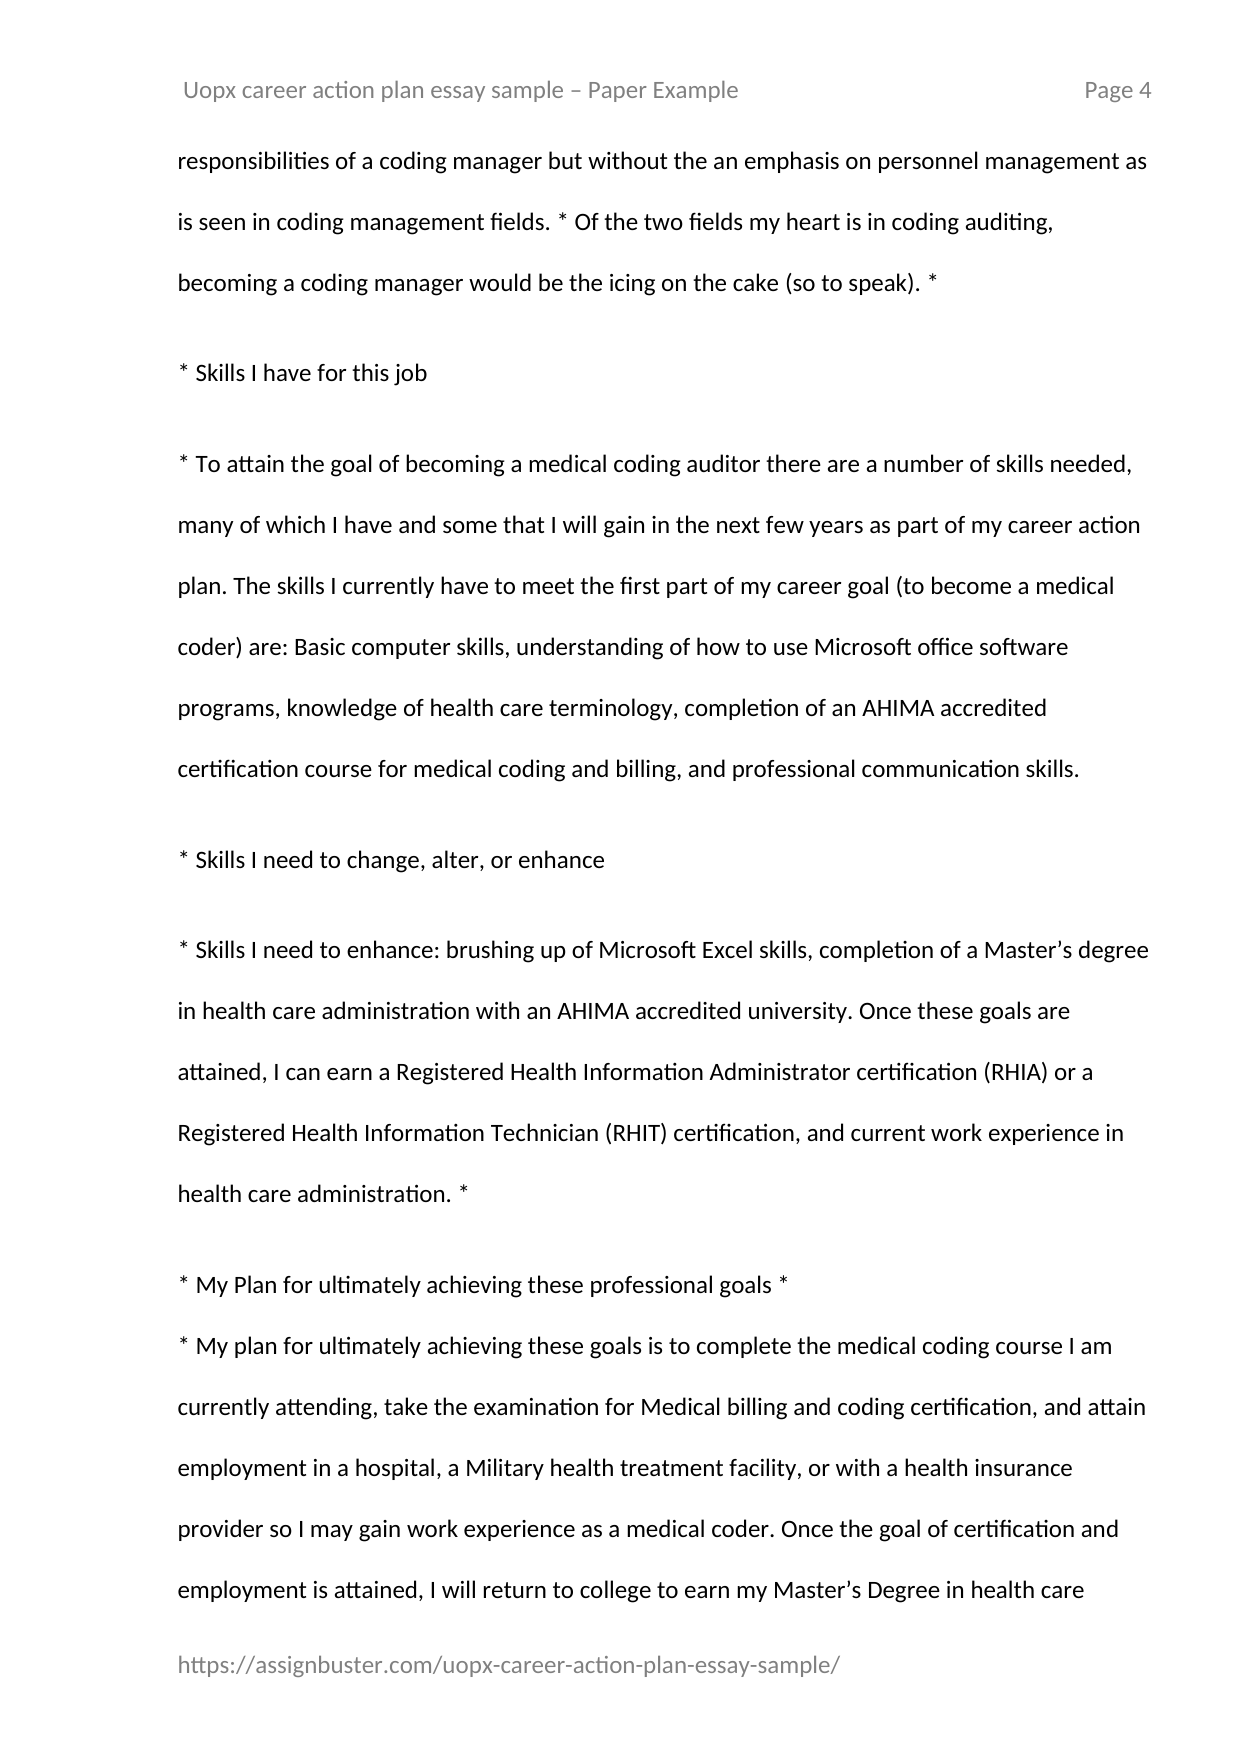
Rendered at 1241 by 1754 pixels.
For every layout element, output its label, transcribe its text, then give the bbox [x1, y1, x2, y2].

text * Skills I need to enhance: brushing up of Microsoft Excel skills, completion of a Master’s degree in health care administration with an AHIMA accredited university. Once these goals are attained, I can earn a Registered Health Information Administrator certification (RHIA) or a Registered Health Information Technician (RHIT) certification, and current work experience in health care administration. * [177, 934, 1152, 1209]
text * Skills I have for this job [177, 358, 1152, 388]
text * Skills I need to change, alter, or enhance [177, 844, 1152, 874]
text * To attain the goal of becoming a medical coding auditor there are a number of skills needed, many of which I have and some that I will gain in the next few years as part of my career action plan. The skills I currently have to meet the first part of my career goal (to become a medical coder) are: Basic computer skills, understanding of how to use Microsoft office software programs, knowledge of health care terminology, completion of an AHIMA accredited certification course for medical coding and billing, and professional communication skills. [177, 448, 1152, 784]
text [177, 1269, 1152, 1605]
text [177, 145, 1152, 298]
